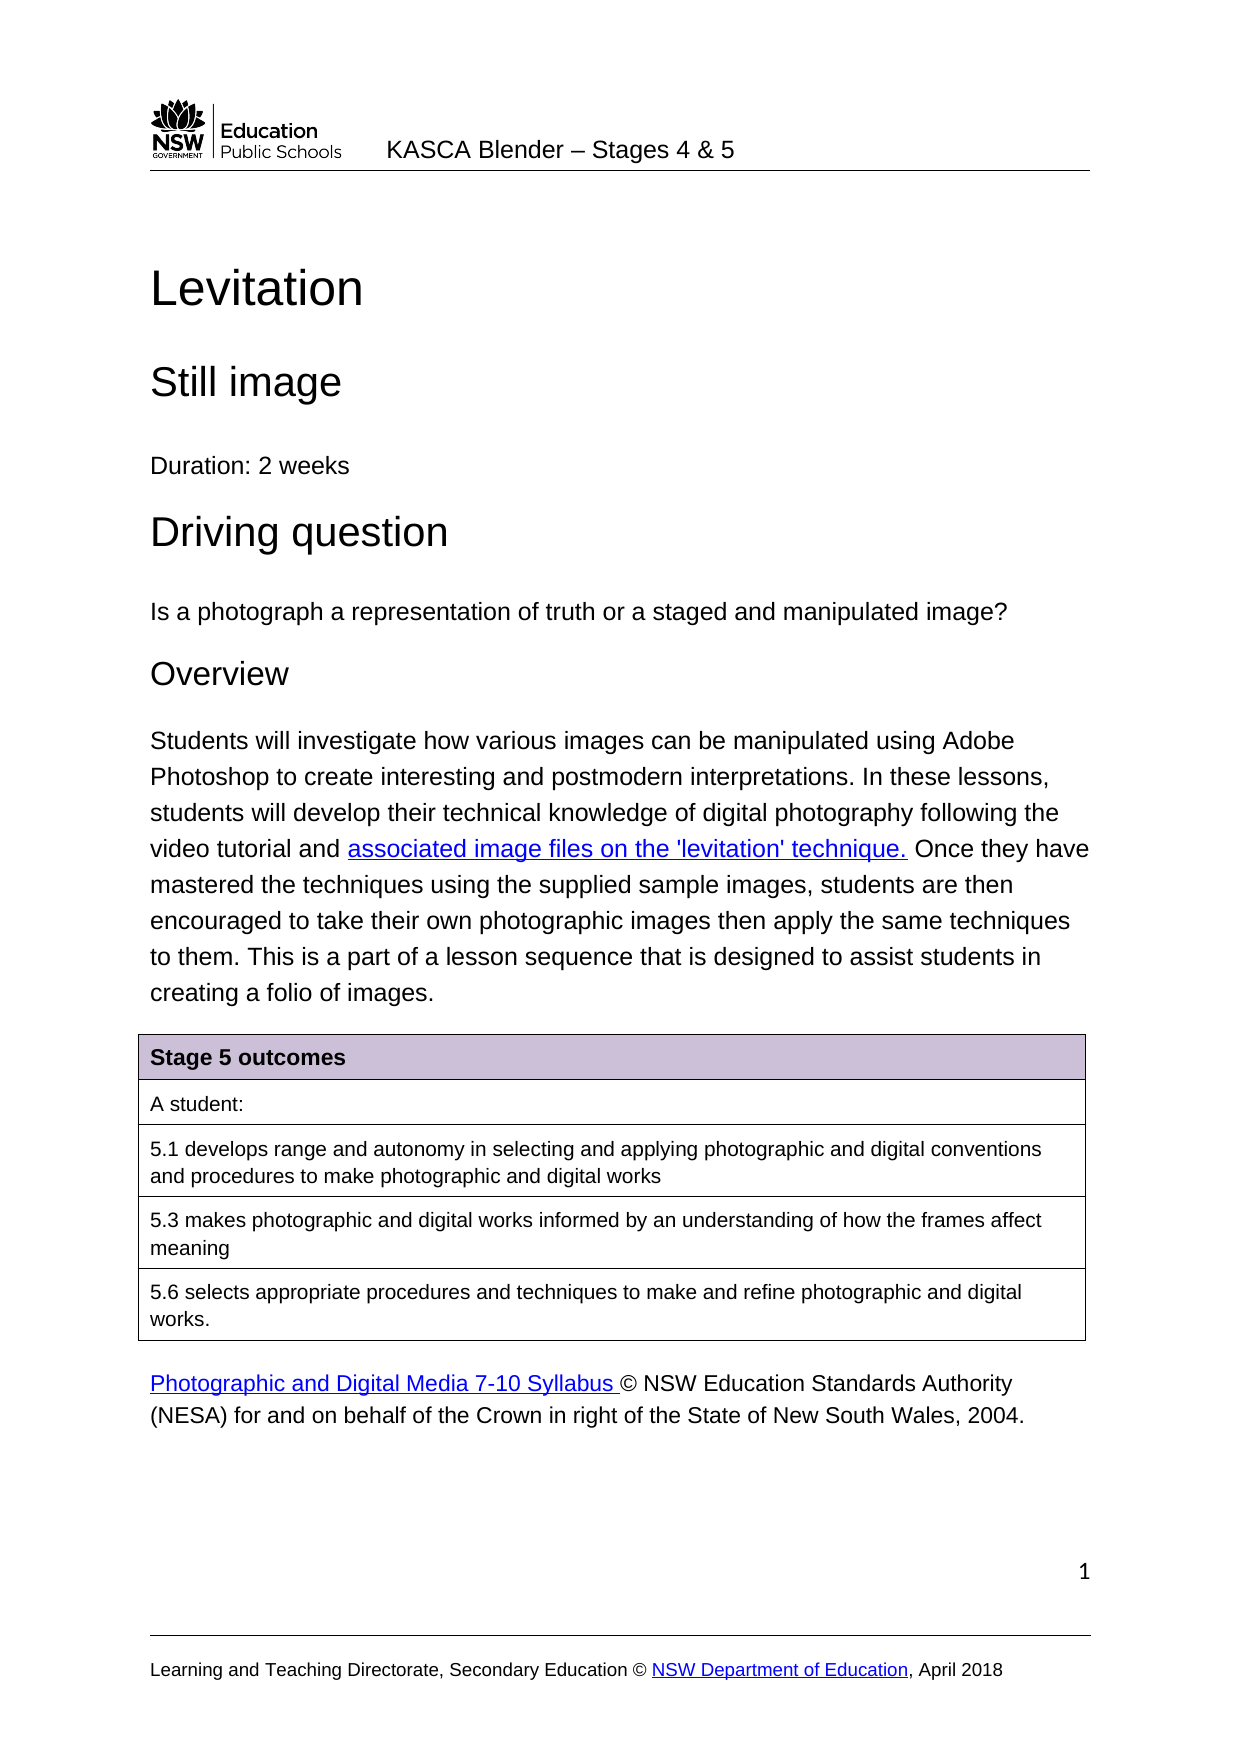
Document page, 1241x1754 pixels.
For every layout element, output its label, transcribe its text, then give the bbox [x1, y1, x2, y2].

text Students will investigate how various images can be manipulated using Adobe Photoshop to create interesting and postmodern interpretations. In these lessons, students will develop their technical knowledge of digital photography following the video tutorial and associated image files on the 'levitation' technique. Once they have mastered the techniques using the supplied sample images, students are then encouraged to take their own photographic images then apply the same techniques to them. This is a part of a lesson sequence that is designed to assist students in creating a folio of images. [150, 726, 1090, 1006]
picture [150, 98, 343, 159]
subtitle Levitation [150, 258, 1090, 316]
table_header Stage 5 outcomes [139, 1035, 1085, 1079]
table_cell 5.3 makes photographic and digital works informed by an understanding of how the frames affect meaning [139, 1197, 1085, 1268]
table_cell 5.6 selects appropriate procedures and techniques to make and refine photographic and digital works. [139, 1269, 1085, 1339]
table_cell A student: [139, 1080, 1085, 1124]
text Is a photograph a representation of truth or a staged and manipulated image? [150, 597, 1090, 626]
table_cell 5.1 develops range and autonomy in selecting and applying photographic and digital conventions and procedures to make photographic and digital works [139, 1125, 1085, 1196]
subtitle Driving question [150, 508, 1090, 556]
text Photographic and Digital Media 7-10 Syllabus © NSW Education Standards Authority (NESA) for and on behalf of the Crown in right of the State of New South Wales, 2004. [150, 1366, 1090, 1428]
subtitle Still image [150, 358, 1090, 406]
text Duration: 2 weeks [150, 451, 1090, 480]
subtitle Overview [150, 654, 1090, 693]
